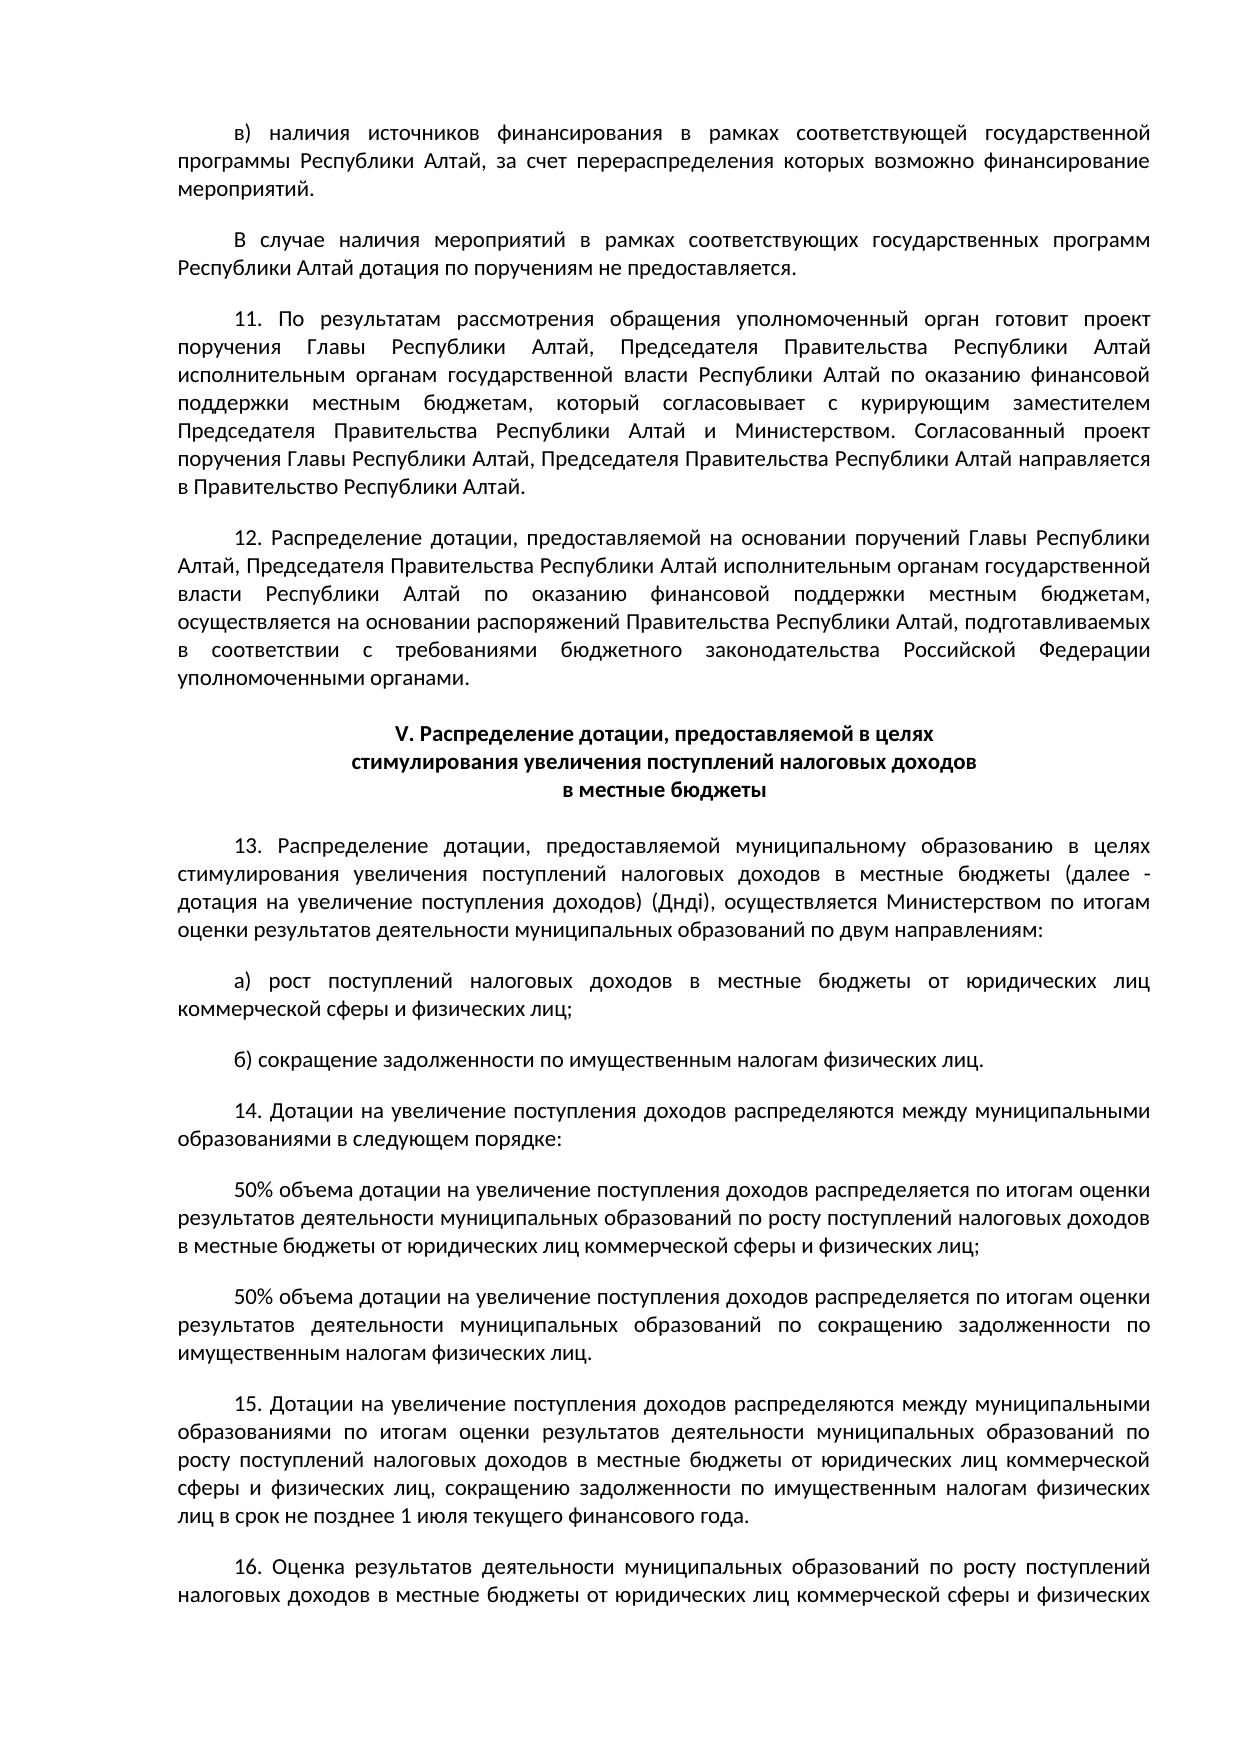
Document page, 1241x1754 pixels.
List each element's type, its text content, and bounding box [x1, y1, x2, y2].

text 14. Дотации на увеличение поступления доходов распределяются между муниципальными образованиями в следующем порядке: [177, 1096, 1152, 1152]
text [177, 1552, 1152, 1608]
title стимулирования увеличения поступлений налоговых доходов [177, 747, 1152, 775]
title в местные бюджеты [177, 775, 1152, 803]
text 12. Распределение дотации, предоставляемой на основании поручений Главы Республики Алтай, Председателя Правительства Республики Алтай исполнительным органам государственной власти Республики Алтай по оказанию финансовой поддержки местным бюджетам, осуществляется на основании распоряжений Правительства Республики Алтай, подготавливаемых в соответствии с требованиями бюджетного законодательства Российской Федерации уполномоченными органами. [177, 523, 1152, 691]
text 50% объема дотации на увеличение поступления доходов распределяется по итогам оценки результатов деятельности муниципальных образований по росту поступлений налоговых доходов в местные бюджеты от юридических лиц коммерческой сферы и физических лиц; [177, 1175, 1152, 1259]
text 50% объема дотации на увеличение поступления доходов распределяется по итогам оценки результатов деятельности муниципальных образований по сокращению задолженности по имущественным налогам физических лиц. [177, 1282, 1152, 1366]
text 11. По результатам рассмотрения обращения уполномоченный орган готовит проект поручения Главы Республики Алтай, Председателя Правительства Республики Алтай исполнительным органам государственной власти Республики Алтай по оказанию финансовой поддержки местным бюджетам, который согласовывает с курирующим заместителем Председателя Правительства Республики Алтай и Министерством. Согласованный проект поручения Главы Республики Алтай, Председателя Правительства Республики Алтай направляется в Правительство Республики Алтай. [177, 304, 1152, 500]
text в) наличия источников финансирования в рамках соответствующей государственной программы Республики Алтай, за счет перераспределения которых возможно финансирование мероприятий. [177, 118, 1152, 202]
title V. Распределение дотации, предоставляемой в целях [177, 719, 1152, 747]
text 15. Дотации на увеличение поступления доходов распределяются между муниципальными образованиями по итогам оценки результатов деятельности муниципальных образований по росту поступлений налоговых доходов в местные бюджеты от юридических лиц коммерческой сферы и физических лиц, сокращению задолженности по имущественным налогам физических лиц в срок не позднее 1 июля текущего финансового года. [177, 1389, 1152, 1529]
text В случае наличия мероприятий в рамках соответствующих государственных программ Республики Алтай дотация по поручениям не предоставляется. [177, 225, 1152, 281]
text б) сокращение задолженности по имущественным налогам физических лиц. [177, 1045, 1152, 1073]
text 13. Распределение дотации, предоставляемой муниципальному образованию в целях стимулирования увеличения поступлений налоговых доходов в местные бюджеты (далее - дотация на увеличение поступления доходов) (Дндi), осуществляется Министерством по итогам оценки результатов деятельности муниципальных образований по двум направлениям: [177, 831, 1152, 943]
text а) рост поступлений налоговых доходов в местные бюджеты от юридических лиц коммерческой сферы и физических лиц; [177, 966, 1152, 1022]
